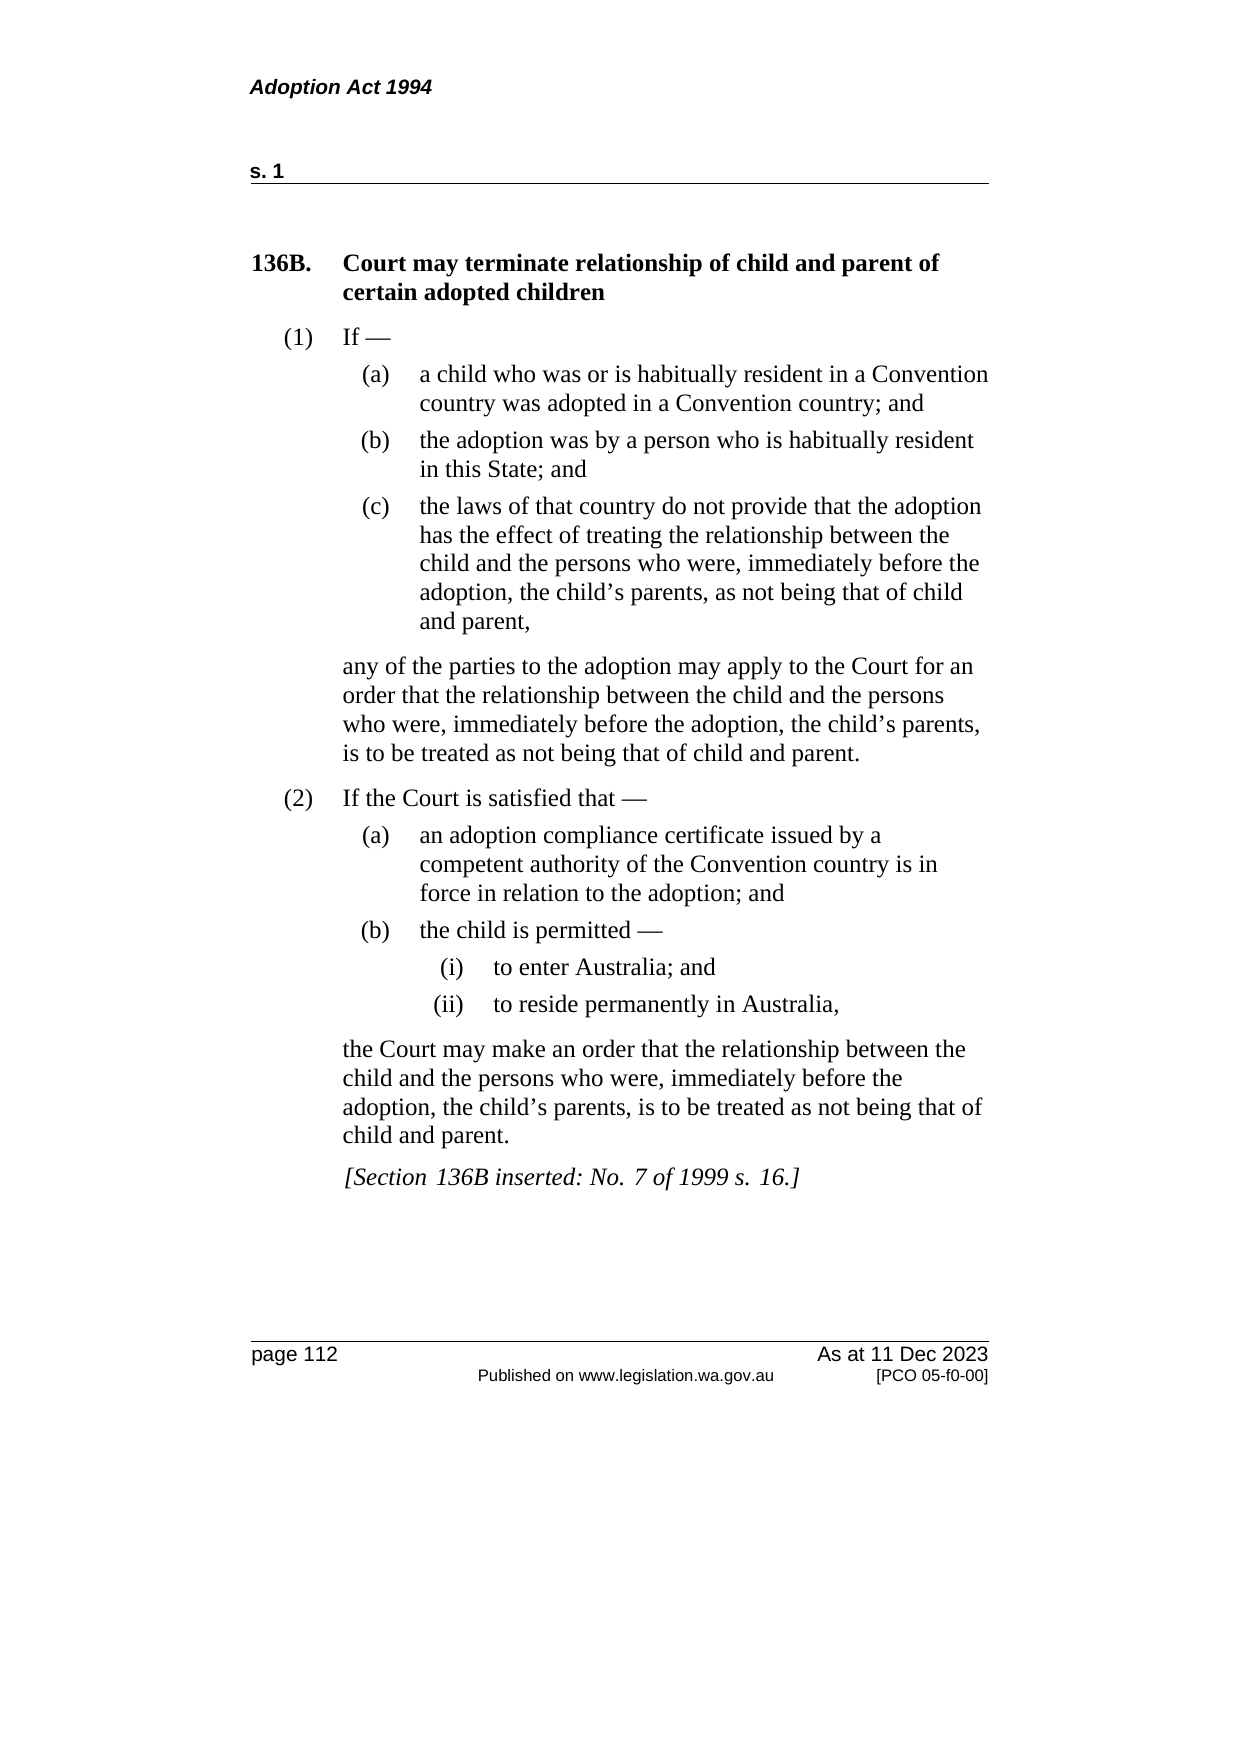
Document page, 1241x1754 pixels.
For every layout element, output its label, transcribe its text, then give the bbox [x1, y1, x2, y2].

text [Section 136B inserted: No. 7 of 1999 s. 16.] [251, 1162, 989, 1191]
text (a) an adoption compliance certificate issued by a competent authority of the Convention country is in force in relation to the adoption; and [251, 820, 989, 906]
text (a) a child who was or is habitually resident in a Convention country was adopted in a Convention country; and [251, 359, 989, 417]
text (b) the child is permitted — [251, 915, 989, 943]
text (i) to enter Australia; and [251, 952, 989, 981]
text (2) If the Court is satisfied that — [251, 783, 989, 812]
text any of the parties to the adoption may apply to the Court for an order that the relationship between the child and the persons who were, immediately before the adoption, the child’s parents, is to be treated as not being that of child and parent. [251, 651, 989, 766]
text the Court may make an order that the relationship between the child and the persons who were, immediately before the adoption, the child’s parents, is to be treated as not being that of child and parent. [251, 1034, 989, 1149]
text (b) the adoption was by a person who is habitually resident in this State; and [251, 425, 989, 483]
text (ii) to reside permanently in Australia, [251, 989, 989, 1018]
subtitle 136B. Court may terminate relationship of child and parent of certain adopted children [251, 248, 989, 306]
text (c) the laws of that country do not provide that the adoption has the effect of treating the relationship between the child and the persons who were, immediately before the adoption, the child’s parents, as not being that of child and parent, [251, 491, 989, 635]
text (1) If — [251, 322, 989, 351]
